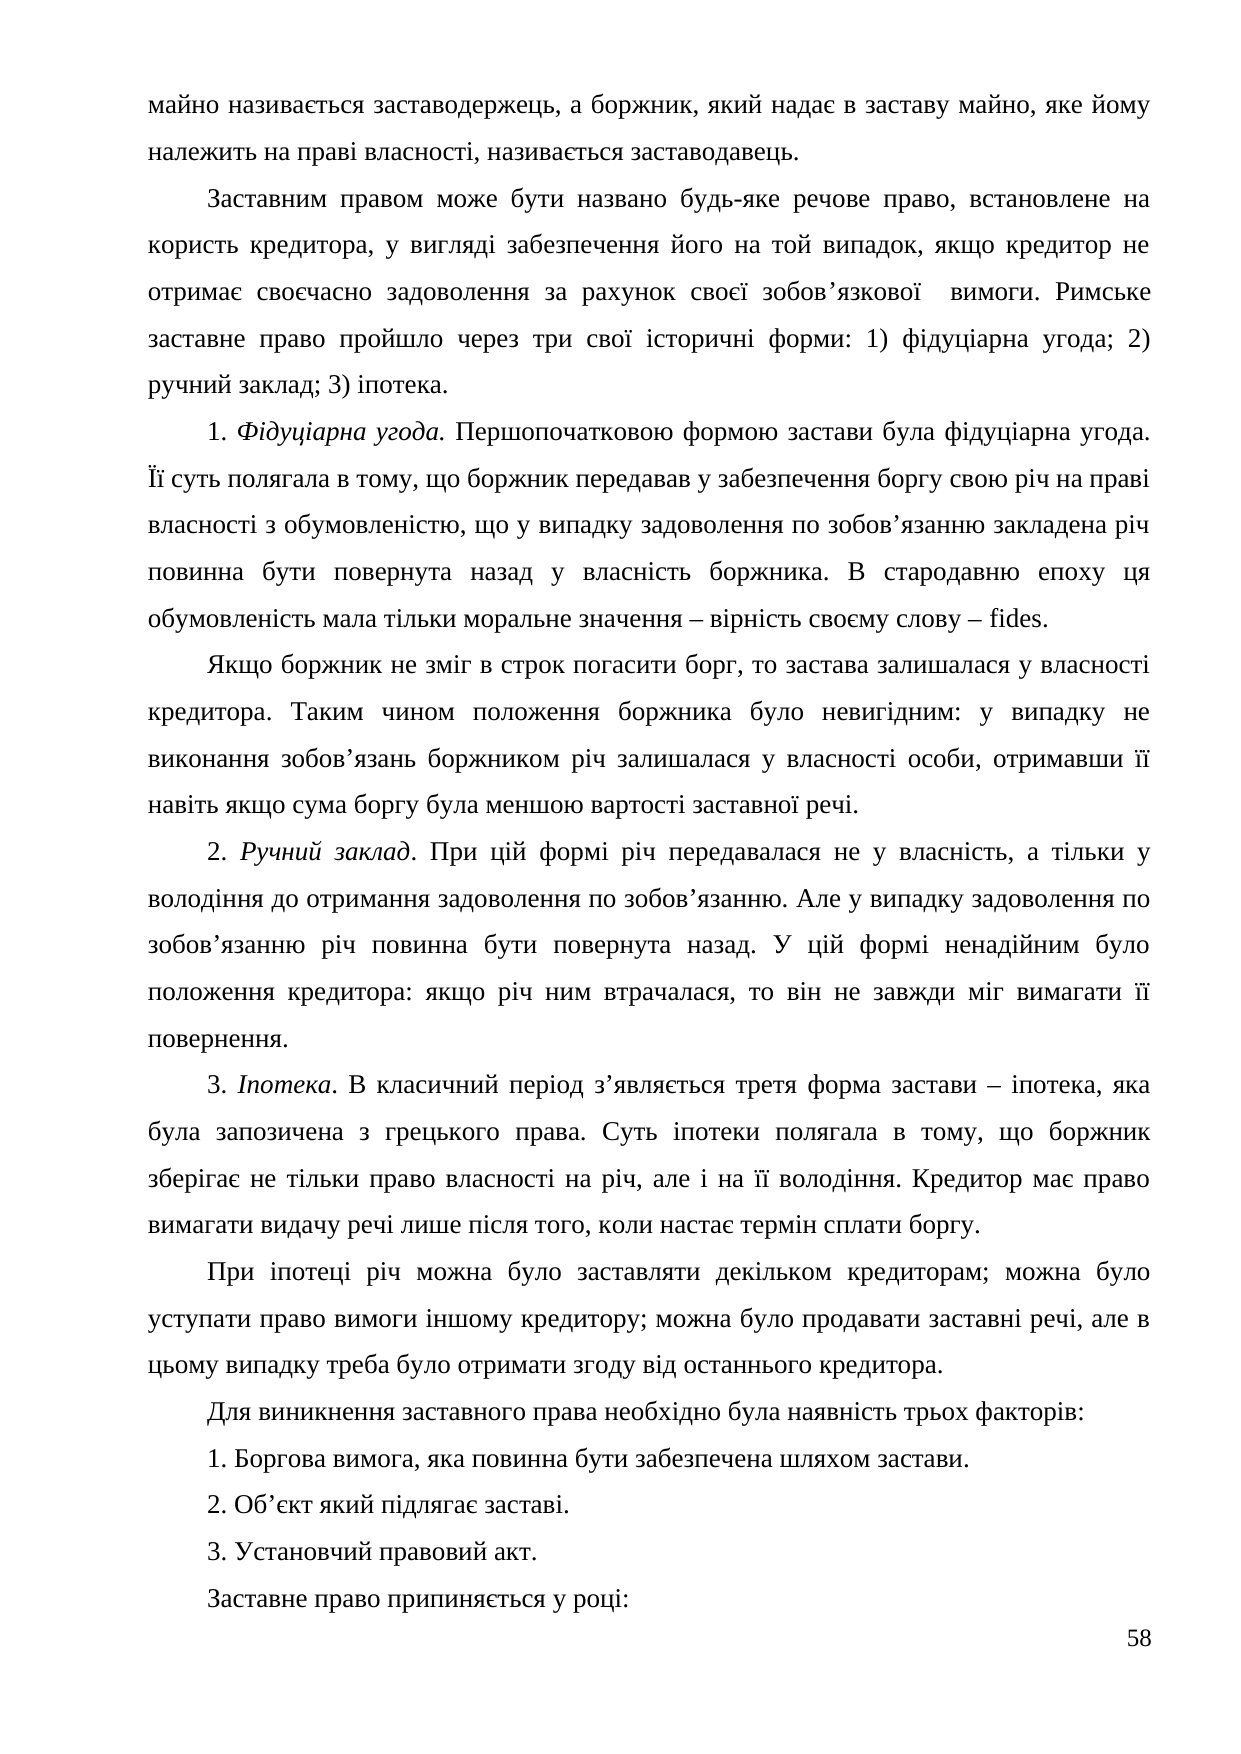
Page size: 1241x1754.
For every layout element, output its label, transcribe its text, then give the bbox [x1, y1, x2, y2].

text 1. Фідуціарна угода. Першопочатковою формою застави була фідуціарна угода. Її суть полягала в тому, що боржник передавав у забезпечення боргу свою річ на праві власності з обумовленістю, що у випадку задоволення по зобов’язанню закладена річ повинна бути повернута назад у власність боржника. В стародавню епоху ця обумовленість мала тільки моральне значення – вірність своєму слову – fides. [148, 415, 1152, 633]
text 3. Установчий правовий акт. [148, 1535, 1152, 1566]
text При іпотеці річ можна було заставляти декільком кредиторам; можна було уступати право вимоги іншому кредитору; можна було продавати заставні речі, але в цьому випадку треба було отримати згоду від останнього кредитора. [148, 1255, 1152, 1380]
text 2. Ручний заклад. При цій формі річ передавалася не у власність, а тільки у володіння до отримання задоволення по зобов’язанню. Але у випадку задоволення по зобов’язанню річ повинна бути повернута назад. У цій формі ненадійним було положення кредитора: якщо річ ним втрачалася, то він не завжди міг вимагати її повернення. [148, 835, 1152, 1053]
text Заставним правом може бути названо будь-яке речове право, встановлене на користь кредитора, у вигляді забезпечення його на той випадок, якщо кредитор не отримає своєчасно задоволення за рахунок своєї зобов’язкової вимоги. Римське заставне право пройшло через три свої історичні форми: 1) фідуціарна угода; 2) ручний заклад; 3) іпотека. [148, 182, 1152, 400]
text Заставне право припиняється у році: [148, 1582, 1152, 1613]
text 2. Об’єкт який підлягає заставі. [148, 1489, 1152, 1520]
text Якщо боржник не зміг в строк погасити борг, то застава залишалася у власності кредитора. Таким чином положення боржника було невигідним: у випадку не виконання зобов’язань боржником річ залишалася у власності особи, отримавши її навіть якщо сума боргу була меншою вартості заставної речі. [148, 649, 1152, 820]
text Для виникнення заставного права необхідно була наявність трьох факторів: [148, 1395, 1152, 1426]
text 1. Боргова вимога, яка повинна бути забезпечена шляхом застави. [148, 1442, 1152, 1473]
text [148, 89, 1152, 166]
text 3. Іпотека. В класичний період з’являється третя форма застави – іпотека, яка була запозичена з грецького права. Суть іпотеки полягала в тому, що боржник зберігає не тільки право власності на річ, але і на її володіння. Кредитор має право вимагати видачу речі лише після того, коли настає термін сплати боргу. [148, 1069, 1152, 1240]
